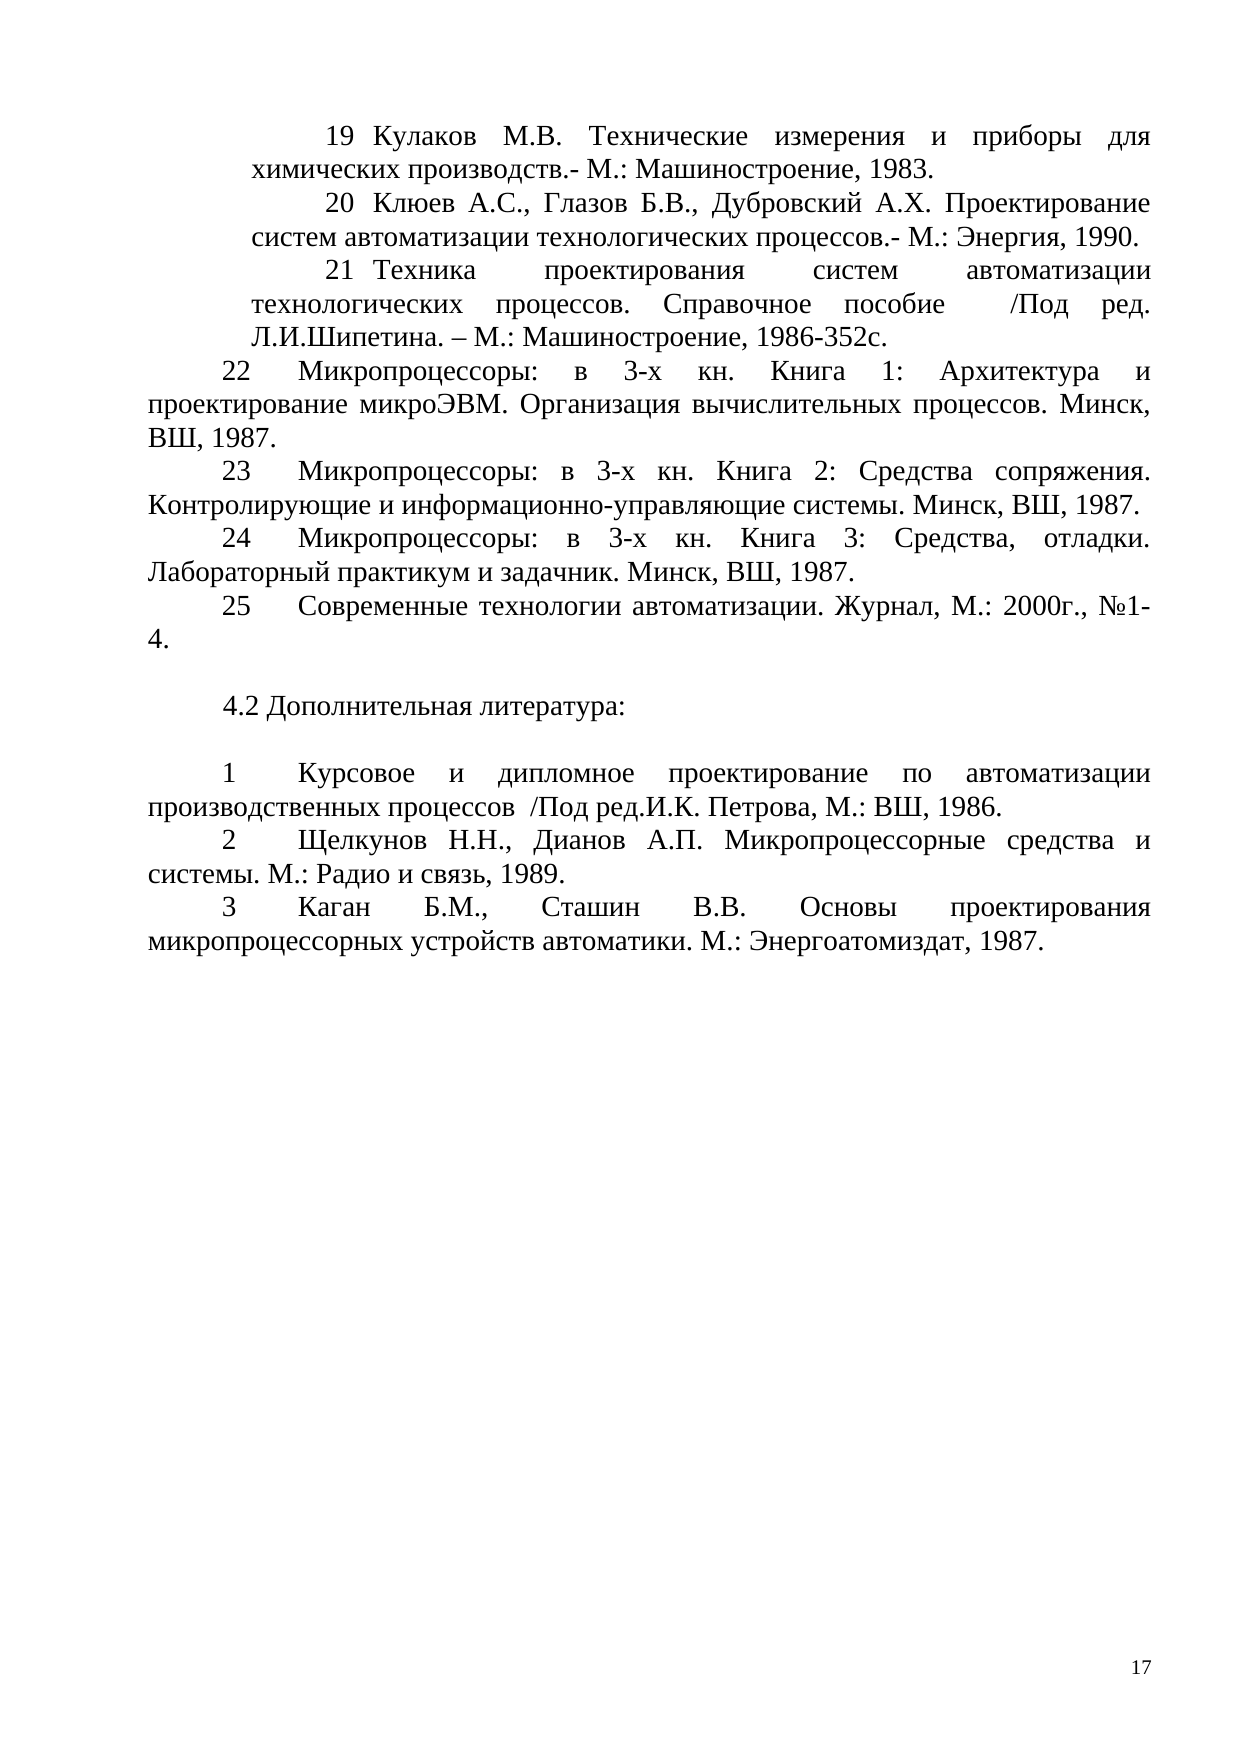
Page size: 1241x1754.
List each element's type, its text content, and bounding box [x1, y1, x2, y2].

list Клюев А.С., Глазов Б.В., Дубровский А.Х. Проектирование систем автоматизации технологических процессов.- М.: Энергия, 1990. [251, 185, 1152, 252]
subtitle 4.2 Дополнительная литература: [148, 688, 1152, 722]
list Микропроцессоры: в 3-х кн. Книга 2: Средства сопряжения. Контролирующие и информационно-управляющие системы. Минск, ВШ, 1987. [148, 453, 1152, 521]
list Кулаков М.В. Технические измерения и приборы для химических производств.- М.: Машиностроение, 1983. [251, 118, 1152, 185]
list Техника проектирования систем автоматизации технологических процессов. Справочное пособие /Под ред. Л.И.Шипетина. – М.: Машиностроение, 1986-352с. [251, 252, 1152, 353]
list Курсовое и дипломное проектирование по автоматизации производственных процессов /Под ред.И.К. Петрова, М.: ВШ, 1986. [148, 755, 1152, 822]
list Микропроцессоры: в 3-х кн. Книга 1: Архитектура и проектирование микроЭВМ. Организация вычислительных процессов. Минск, ВШ, 1987. [148, 353, 1152, 453]
list Микропроцессоры: в 3-х кн. Книга 3: Средства, отладки. Лабораторный практикум и задачник. Минск, ВШ, 1987. [148, 521, 1152, 588]
list Современные технологии автоматизации. Журнал, М.: 2000г., №1-4. [148, 588, 1152, 655]
list Каган Б.М., Сташин В.В. Основы проектирования микропроцессорных устройств автоматики. М.: Энергоатомиздат, 1987. [148, 889, 1152, 957]
list Щелкунов Н.Н., Дианов А.П. Микропроцессорные средства и системы. М.: Радио и связь, 1989. [148, 822, 1152, 889]
